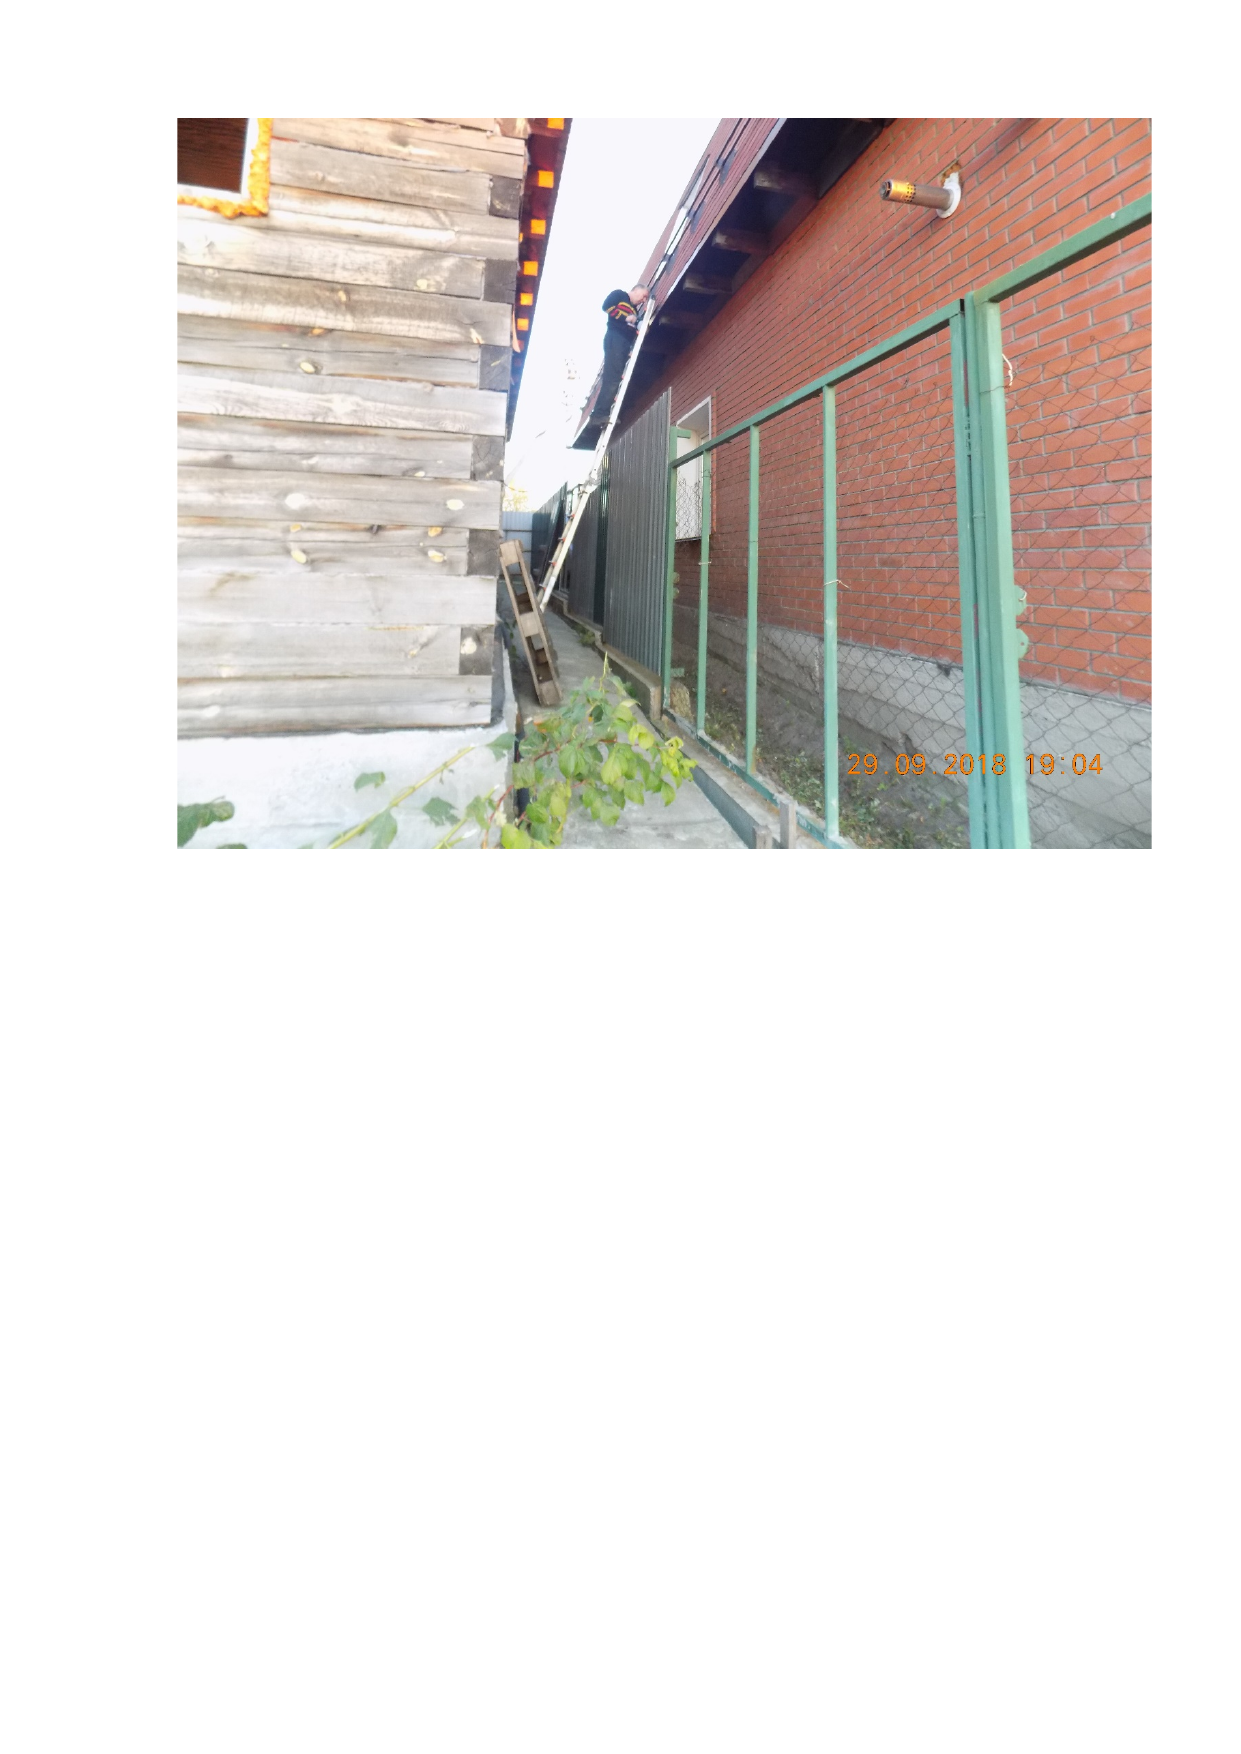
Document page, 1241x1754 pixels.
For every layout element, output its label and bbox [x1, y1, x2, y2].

picture [177, 118, 1152, 849]
